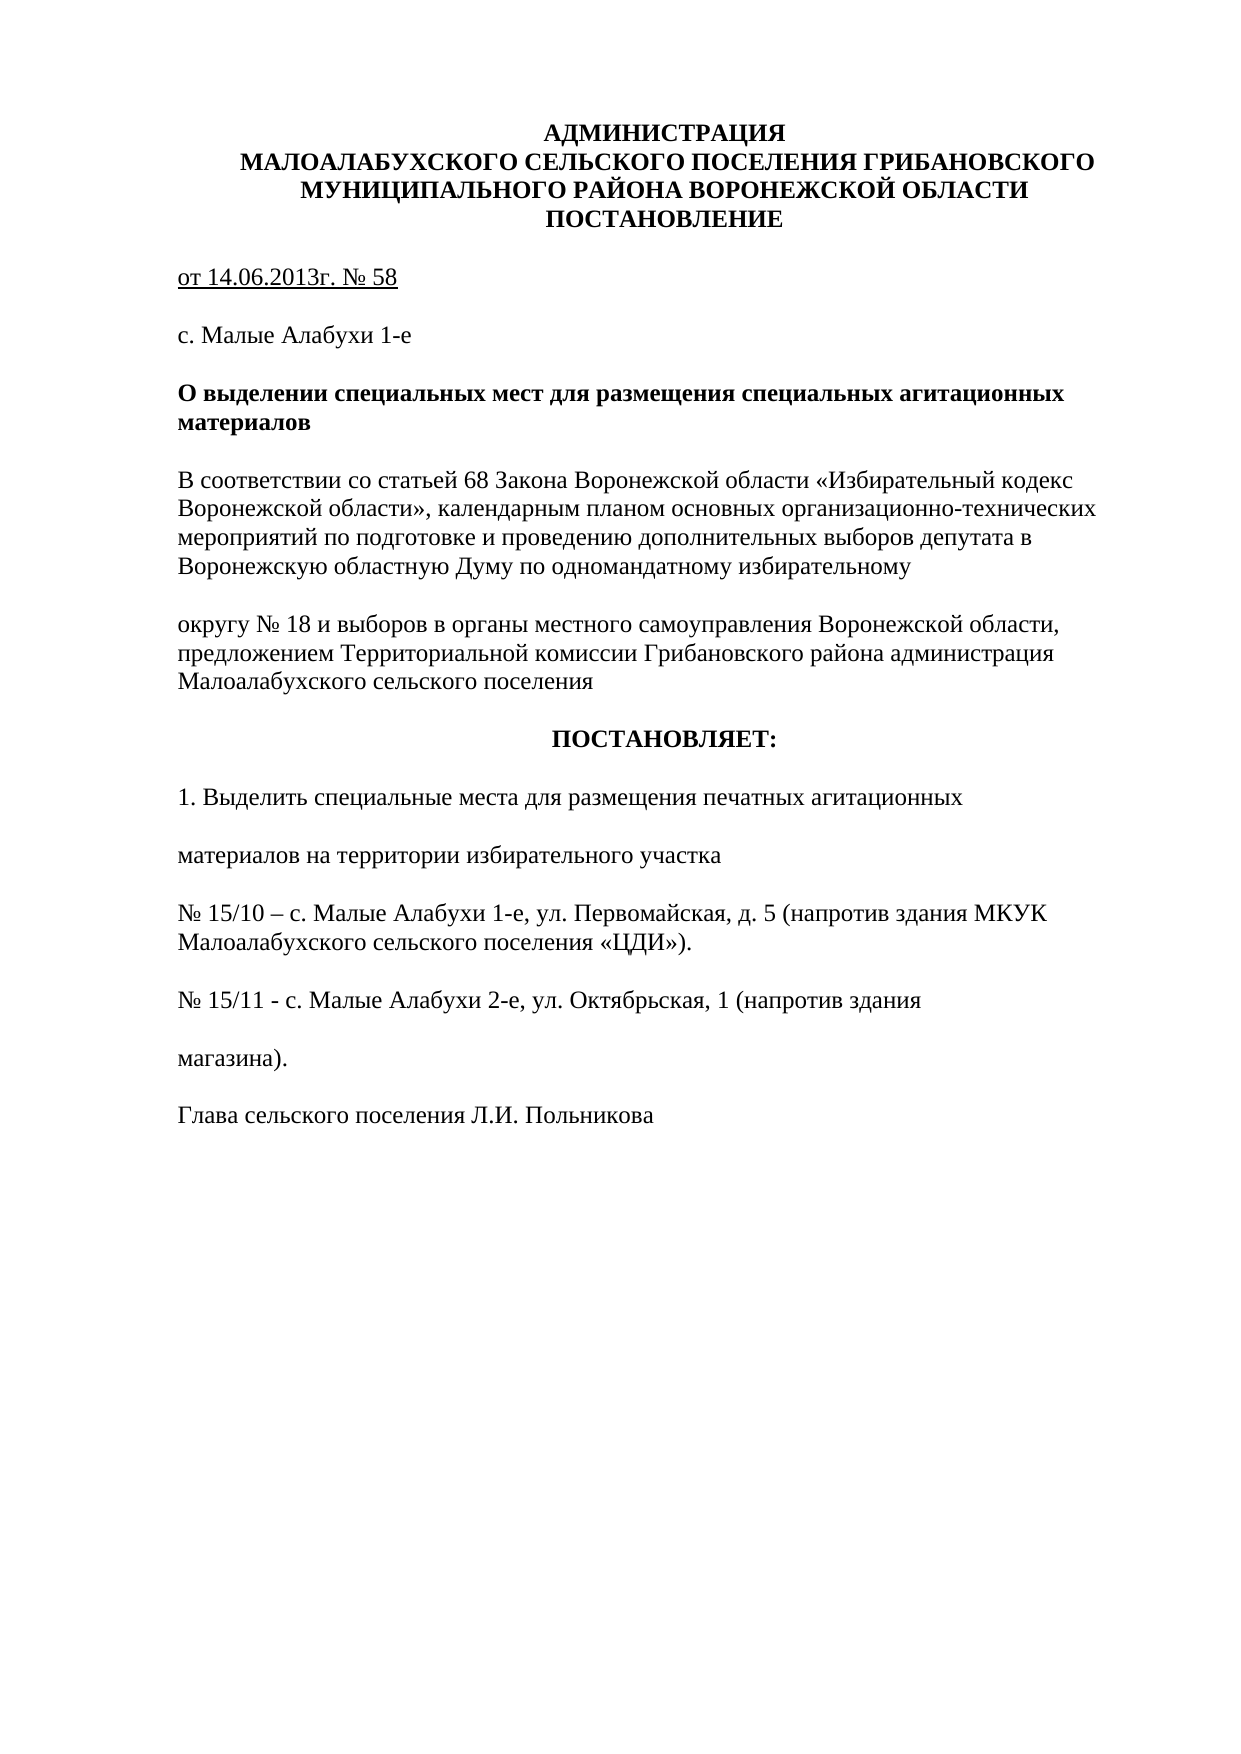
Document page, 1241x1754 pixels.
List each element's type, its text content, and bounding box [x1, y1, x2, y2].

text МАЛОАЛАБУХСКОГО СЕЛЬСКОГО ПОСЕЛЕНИЯ ГРИБАНОВСКОГО [177, 147, 1152, 176]
text В соответствии со статьей 68 Закона Воронежской области «Избирательный кодекс Воронежской области», календарным планом основных организационно-технических мероприятий по подготовке и проведению дополнительных выборов депутата в Воронежскую областную Думу по одномандатному избирательному [177, 465, 1152, 580]
text МУНИЦИПАЛЬНОГО РАЙОНА ВОРОНЕЖСКОЙ ОБЛАСТИ ПОСТАНОВЛЕНИЕ [177, 176, 1152, 233]
text АДМИНИСТРАЦИЯ [177, 118, 1152, 147]
text О выделении специальных мест для размещения специальных агитационных материалов [177, 378, 1152, 436]
text 1. Выделить специальные места для размещения печатных агитационных [177, 782, 1152, 811]
text Глава сельского поселения Л.И. Польникова [177, 1101, 1152, 1129]
text материалов на территории избирательного участка [177, 840, 1152, 869]
text округу № 18 и выборов в органы местного самоуправления Воронежской области, предложением Территориальной комиссии Грибановского района администрация Малоалабухского сельского поселения [177, 609, 1152, 695]
text № 15/11 - с. Малые Алабухи 2-е, ул. Октябрьская, 1 (напротив здания [177, 985, 1152, 1013]
text № 15/10 – с. Малые Алабухи 1-е, ул. Первомайская, д. 5 (напротив здания МКУК Малоалабухского сельского поселения «ЦДИ»). [177, 898, 1152, 956]
text с. Малые Алабухи 1-е [177, 320, 1152, 349]
text от 14.06.2013г. № 58 [177, 262, 1152, 291]
text ПОСТАНОВЛЯЕТ: [177, 724, 1152, 753]
text магазина). [177, 1043, 1152, 1071]
